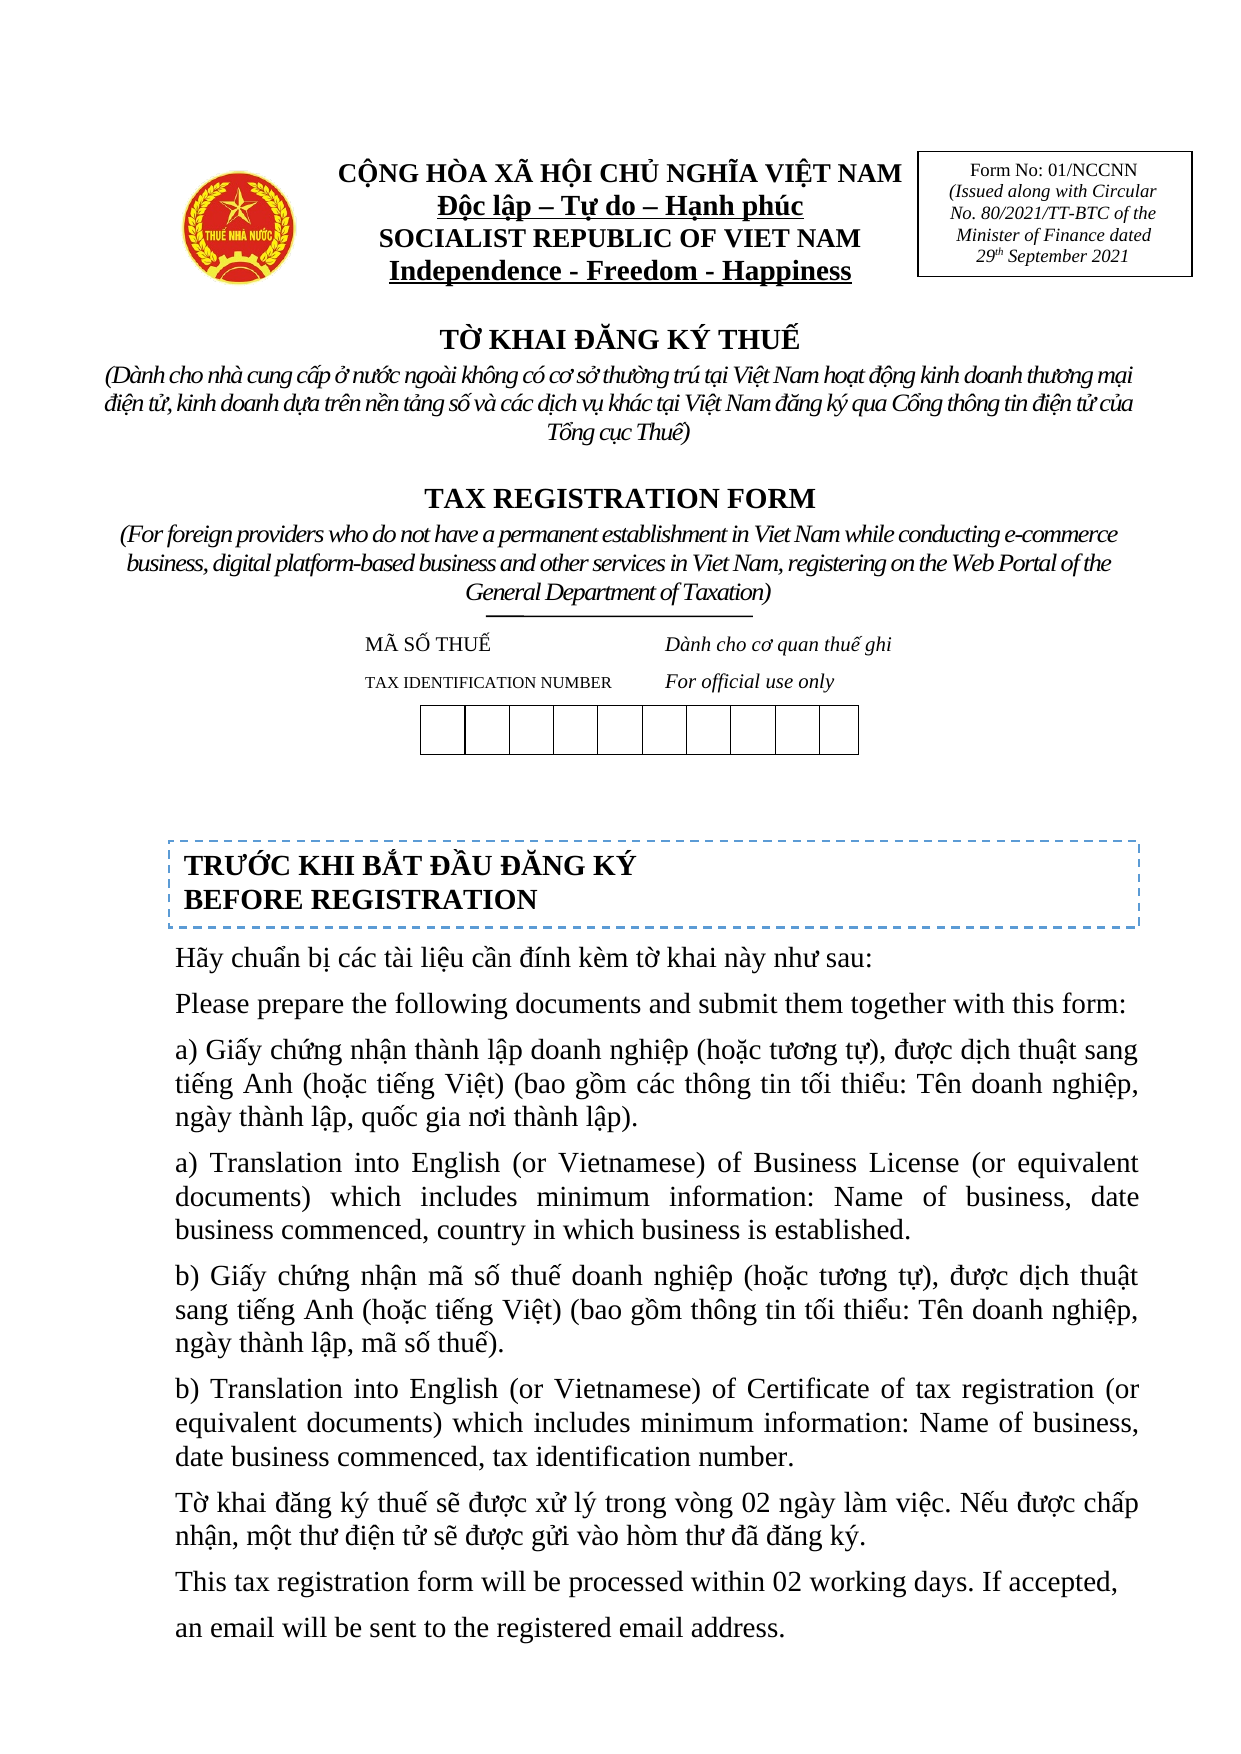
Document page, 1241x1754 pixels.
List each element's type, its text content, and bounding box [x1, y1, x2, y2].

text Độc lập – Tự do – Hạnh phúc [313, 188, 917, 222]
text (For foreign providers who do not have a permanent establishment in Viet Nam while conducting e-commerce business, digital platform-based business and other services in Viet Nam, registering on the Web Portal of the General Department of Taxation) [100, 519, 1140, 605]
text CỘNG HÒA XÃ HỘI CHỦ NGHĨA VIỆT NAM [313, 157, 917, 188]
text This tax registration form will be processed within 02 working days. If accepted, [175, 1564, 1140, 1598]
text TỜ KHAI ĐĂNG KÝ THUẾ [100, 322, 1140, 356]
text Hãy chuẩn bị các tài liệu cần đính kèm tờ khai này như sau: [100, 940, 1140, 974]
text Tờ khai đăng ký thuế sẽ được xử lý trong vòng 02 ngày làm việc. Nếu được chấp nhận, một thư điện tử sẽ được gửi vào hòm thư đã đăng ký. [175, 1485, 1140, 1552]
text b) Translation into English (or Vietnamese) of Certificate of tax registration (or equivalent documents) which includes minimum information: Name of business, date business commenced, tax identification number. [175, 1372, 1140, 1472]
text an email will be sent to the registered email address. [175, 1610, 1140, 1644]
text a) Translation into English (or Vietnamese) of Business License (or equivalent documents) which includes minimum information: Name of business, date business commenced, country in which business is established. [175, 1145, 1140, 1246]
picture [106, 152, 313, 303]
text Please prepare the following documents and submit them together with this form: [100, 986, 1140, 1020]
text SOCIALIST REPUBLIC OF VIET NAM [313, 222, 917, 253]
text TAX REGISTRATION FORM [100, 481, 1140, 515]
text a) Giấy chứng nhận thành lập doanh nghiệp (hoặc tương tự), được dịch thuật sang tiếng Anh (hoặc tiếng Việt) (bao gồm các thông tin tối thiểu: Tên doanh nghiệp, ngày thành lập, quốc gia nơi thành lập). [175, 1032, 1140, 1133]
text Independence - Freedom - Happiness [313, 253, 1140, 287]
text b) Giấy chứng nhận mã số thuế doanh nghiệp (hoặc tương tự), được dịch thuật sang tiếng Anh (hoặc tiếng Việt) (bao gồm thông tin tối thiểu: Tên doanh nghiệp, ngày thành lập, mã số thuế). [175, 1258, 1140, 1359]
text (Dành cho nhà cung cấp ở nước ngoài không có cơ sở thường trú tại Việt Nam hoạt động kinh doanh thương mại điện tử, kinh doanh dựa trên nền tảng số và các dịch vụ khác tại Việt Nam đăng ký qua Cổng thông tin điện tử của Tổng cục Thuế) [100, 360, 1140, 446]
